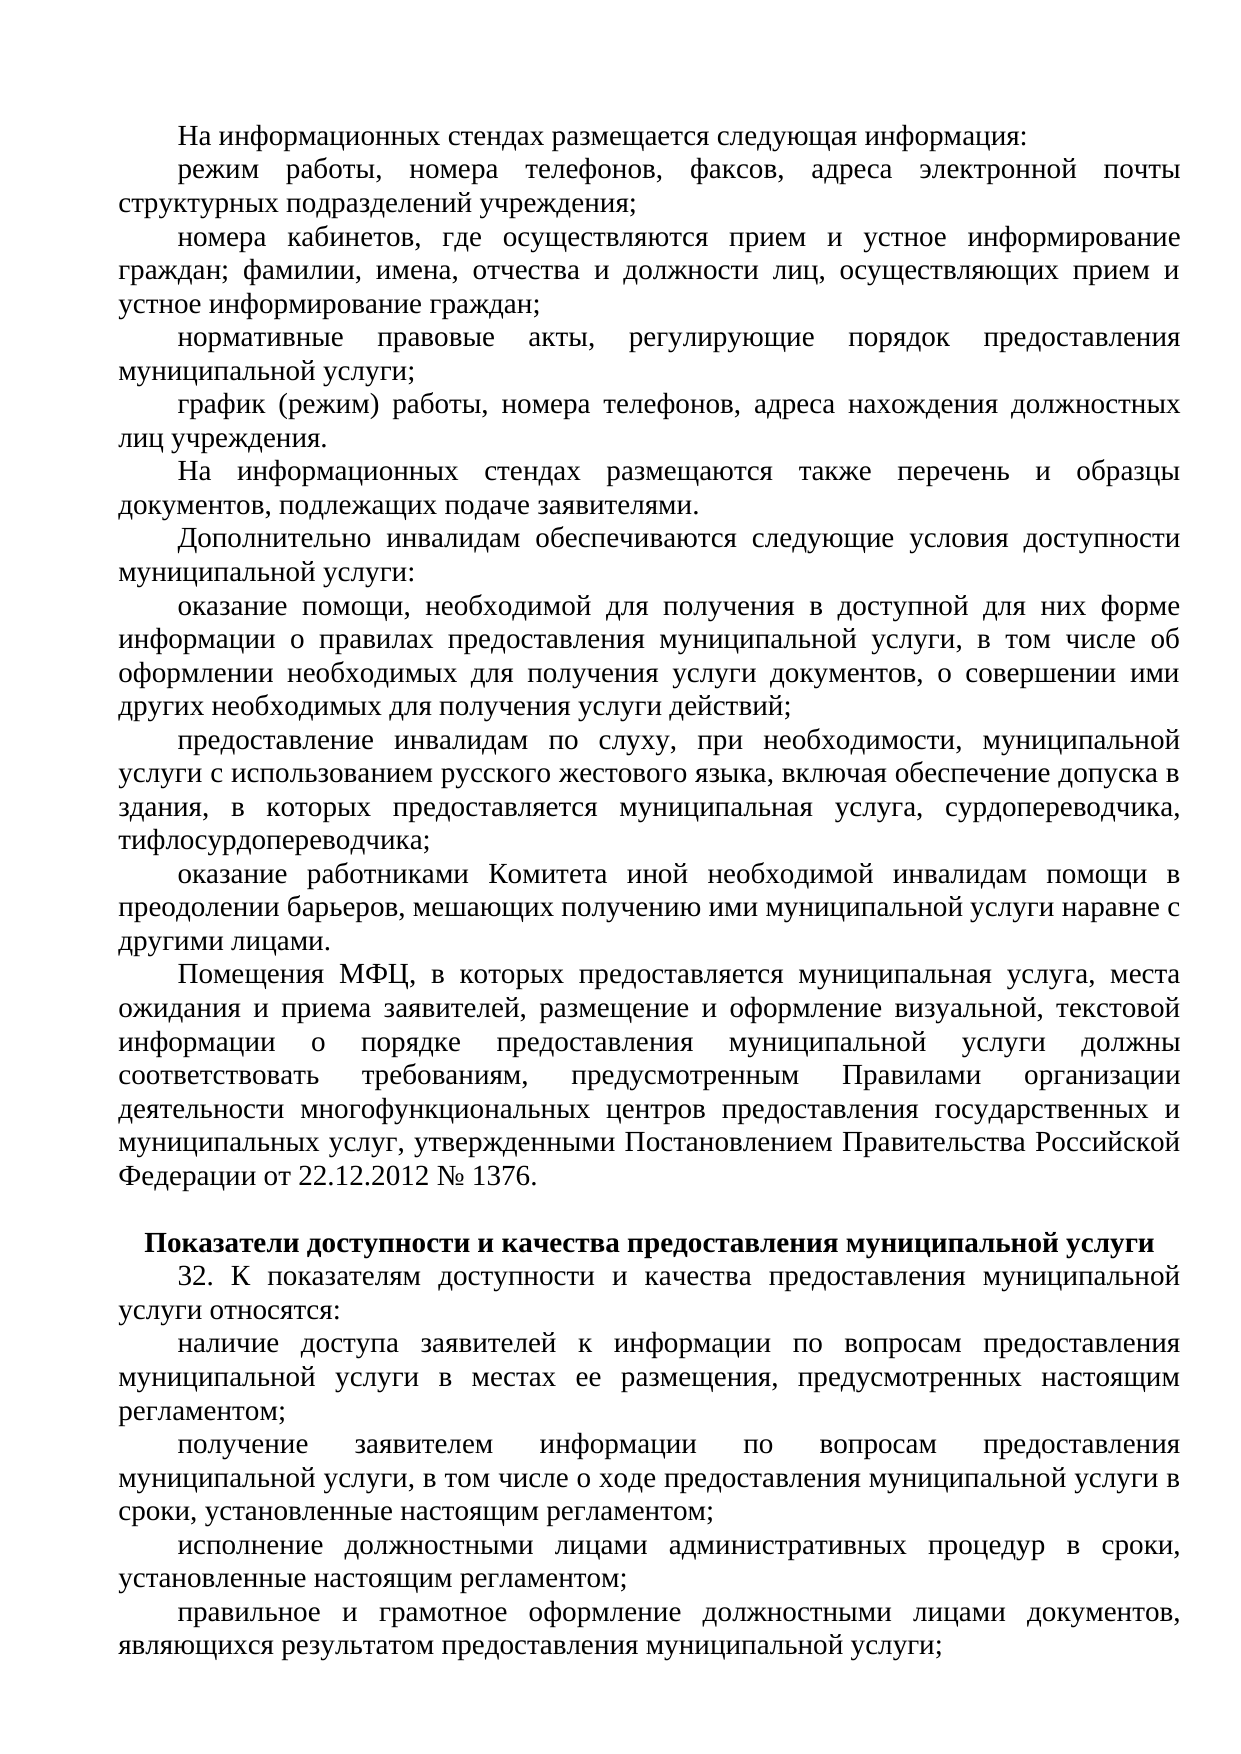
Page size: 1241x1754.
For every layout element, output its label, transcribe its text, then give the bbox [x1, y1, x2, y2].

text На информационных стендах размещаются также перечень и образцы документов, подлежащих подаче заявителями. [118, 453, 1181, 521]
text оказание работниками Комитета иной необходимой инвалидам помощи в преодолении барьеров, мешающих получению ими муниципальной услуги наравне с другими лицами. [118, 856, 1181, 957]
text номера кабинетов, где осуществляются прием и устное информирование граждан; фамилии, имена, отчества и должности лиц, осуществляющих прием и устное информирование граждан; [118, 219, 1181, 319]
text наличие доступа заявителей к информации по вопросам предоставления муниципальной услуги в местах ее размещения, предусмотренных настоящим регламентом; [118, 1326, 1181, 1426]
text Показатели доступности и качества предоставления муниципальной услуги [118, 1225, 1181, 1258]
text режим работы, номера телефонов, факсов, адреса электронной почты структурных подразделений учреждения; [118, 152, 1181, 219]
text Дополнительно инвалидам обеспечиваются следующие условия доступности муниципальной услуги: [118, 521, 1181, 588]
text нормативные правовые акты, регулирующие порядок предоставления муниципальной услуги; [118, 319, 1181, 386]
text правильное и грамотное оформление должностными лицами документов, являющихся результатом предоставления муниципальной услуги; [118, 1594, 1181, 1661]
text оказание помощи, необходимой для получения в доступной для них форме информации о правилах предоставления муниципальной услуги, в том числе об оформлении необходимых для получения услуги документов, о совершении ими других необходимых для получения услуги действий; [118, 588, 1181, 722]
text На информационных стендах размещается следующая информация: [118, 118, 1181, 152]
text 32. К показателям доступности и качества предоставления муниципальной услуги относятся: [118, 1258, 1181, 1326]
text исполнение должностными лицами административных процедур в сроки, установленные настоящим регламентом; [118, 1527, 1181, 1594]
text Помещения МФЦ, в которых предоставляется муниципальная услуга, места ожидания и приема заявителей, размещение и оформление визуальной, текстовой информации о порядке предоставления муниципальной услуги должны соответствовать требованиям, предусмотренным Правилами организации деятельности многофункциональных центров предоставления государственных и муниципальных услуг, утвержденными Постановлением Правительства Российской Федерации от 22.12.2012 № 1376. [118, 957, 1181, 1191]
text получение заявителем информации по вопросам предоставления муниципальной услуги, в том числе о ходе предоставления муниципальной услуги в сроки, установленные настоящим регламентом; [118, 1426, 1181, 1527]
text график (режим) работы, номера телефонов, адреса нахождения должностных лиц учреждения. [118, 386, 1181, 453]
text предоставление инвалидам по слуху, при необходимости, муниципальной услуги с использованием русского жестового языка, включая обеспечение допуска в здания, в которых предоставляется муниципальная услуга, сурдопереводчика, тифлосурдопереводчика; [118, 722, 1181, 856]
